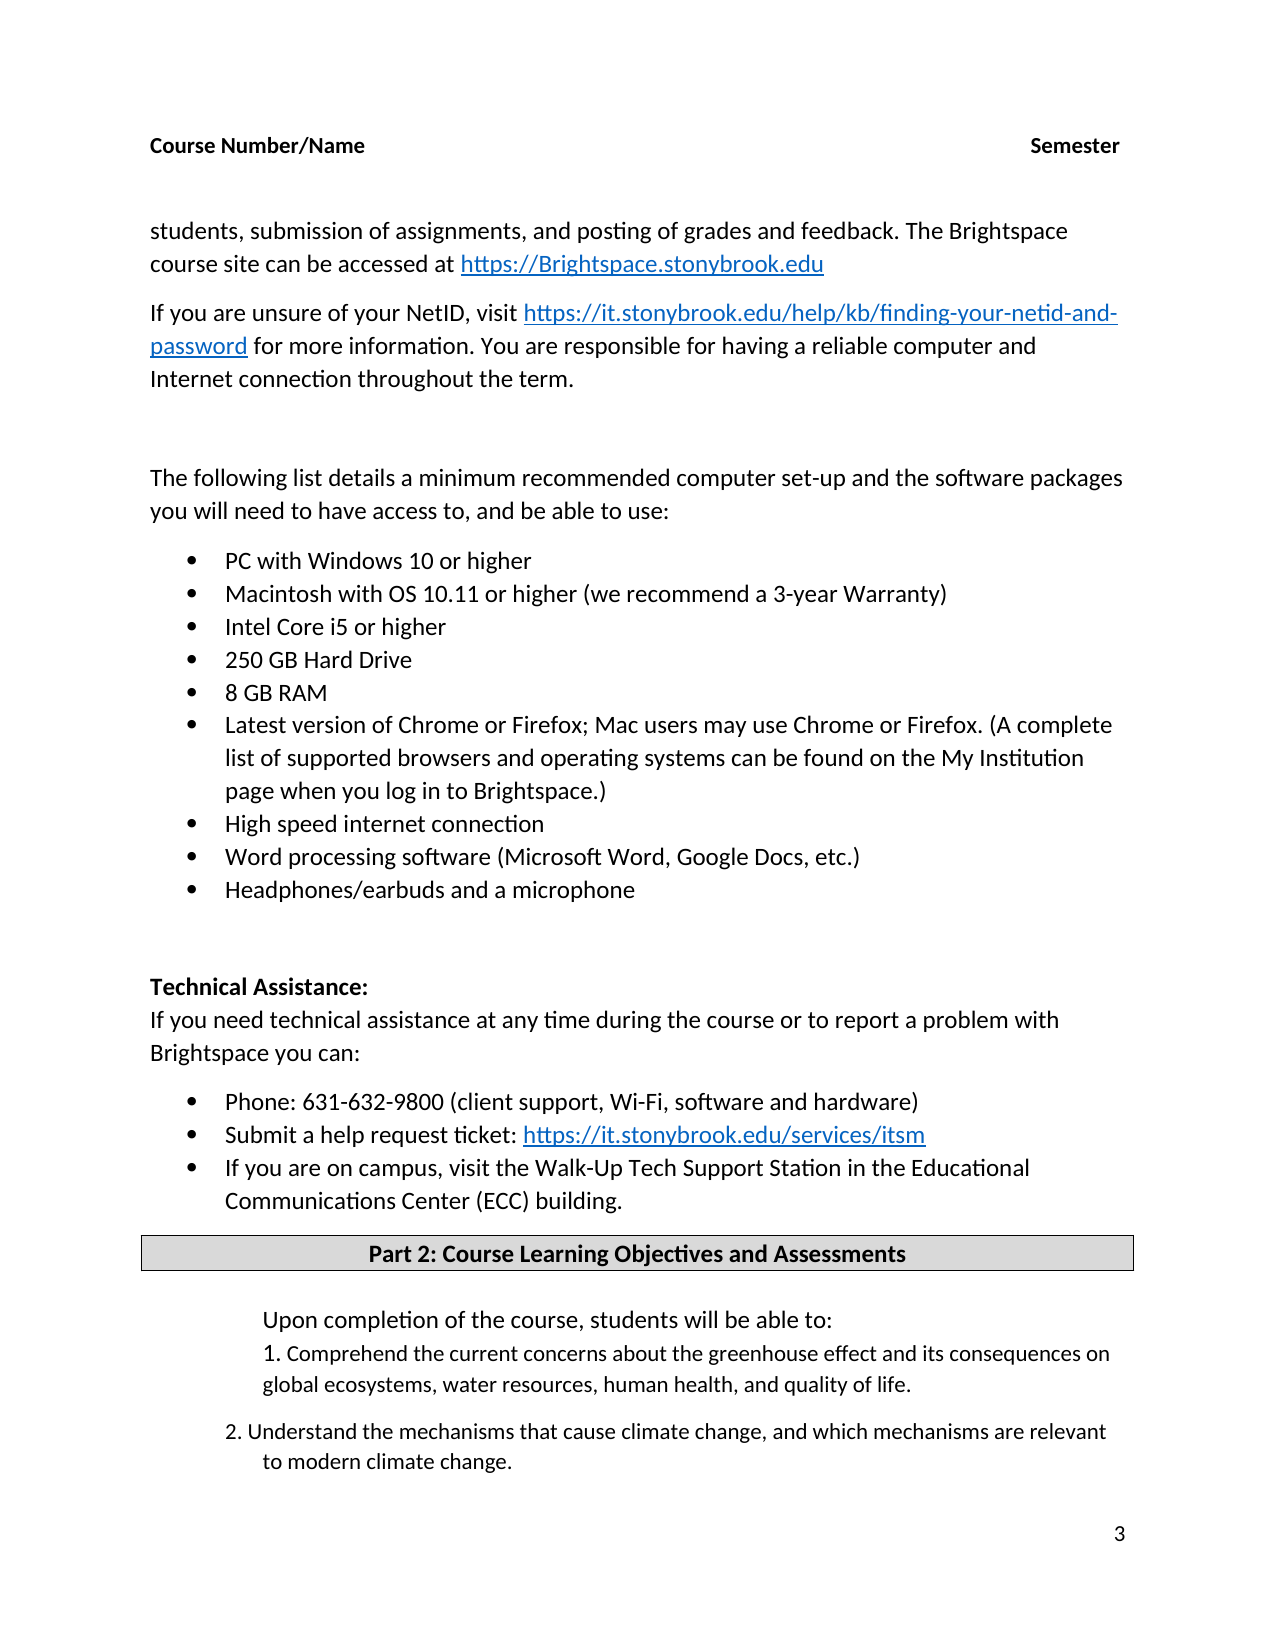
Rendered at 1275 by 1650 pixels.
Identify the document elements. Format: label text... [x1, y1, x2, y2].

list 8 GB RAM [187, 677, 1125, 707]
list 250 GB Hard Drive [187, 644, 1125, 674]
text Upon completion of the course, students will be able to: 1. Comprehend the current concerns about the greenhouse effect and its consequences on global ecosystems, water resources, human health, and quality of life. [225, 1271, 1125, 1398]
text If you are unsure of your NetID, visit https://it.stonybrook.edu/help/kb/finding-your-netid-and-password for more information. You are responsible for having a reliable computer and Internet connection throughout the term. [150, 298, 1125, 394]
list Phone: 631-632-9800 (client support, Wi-Fi, software and hardware) [187, 1086, 1125, 1117]
list PC with Windows 10 or higher [187, 545, 1125, 576]
list Latest version of Chrome or Firefox; Mac users may use Chrome or Firefox. (A complete list of supported browsers and operating systems can be found on the My Institution page when you log in to Brightspace.) [187, 710, 1125, 806]
list Headphones/earbuds and a microphone [187, 874, 1125, 905]
list Intel Core i5 or higher [187, 611, 1125, 641]
list High speed internet connection [187, 808, 1125, 839]
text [150, 215, 1125, 278]
list Macintosh with OS 10.11 or higher (we recommend a 3-year Warranty) [187, 578, 1125, 608]
list Word processing software (Microsoft Word, Google Docs, etc.) [187, 841, 1125, 872]
text Technical Assistance: If you need technical assistance at any time during the course or to report a problem with Brightspace you can: [150, 971, 1125, 1067]
list If you are on campus, visit the Walk-Up Tech Support Station in the Educational Communications Center (ECC) building. [187, 1152, 1125, 1216]
text 2. Understand the mechanisms that cause climate change, and which mechanisms are relevant to modern climate change. [225, 1417, 1125, 1475]
text Part 2: Course Learning Objectives and Assessments [142, 1236, 1133, 1270]
list Submit a help request ticket: https://it.stonybrook.edu/services/itsm [187, 1119, 1125, 1150]
text The following list details a minimum recommended computer set-up and the software packages you will need to have access to, and be able to use: [150, 463, 1125, 526]
